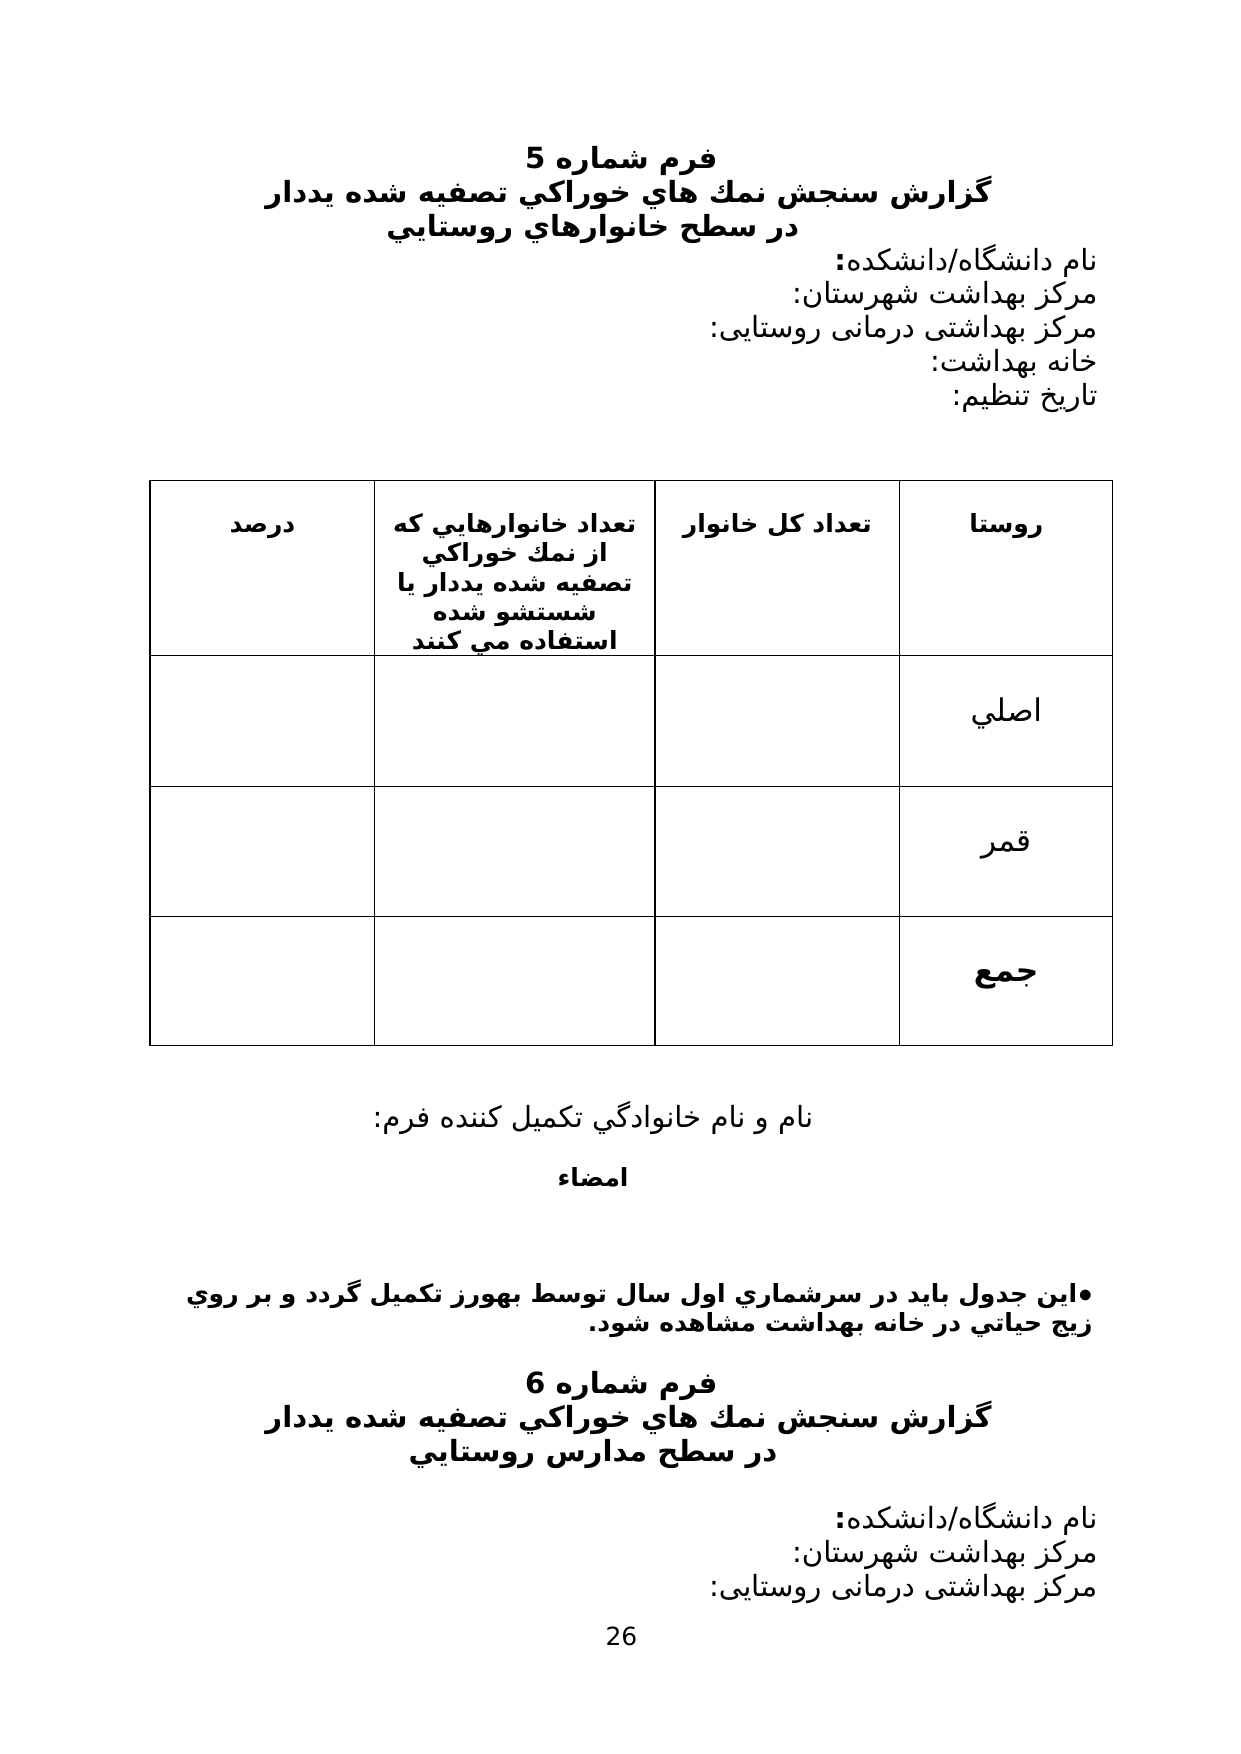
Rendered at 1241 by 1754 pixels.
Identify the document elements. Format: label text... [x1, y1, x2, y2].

text مرکز بهداشتی درمانی روستایی: [150, 1569, 1097, 1603]
table_cell اصلي [900, 656, 1112, 786]
table_cell [151, 656, 374, 786]
table_cell [375, 917, 654, 1045]
table_header روستا [900, 481, 1112, 655]
text در سطح مدارس روستايي [150, 1434, 1093, 1468]
text نام دانشگاه/دانشكده: [150, 1502, 1097, 1536]
text فرم شماره 5 [150, 141, 1093, 175]
table_cell [151, 787, 374, 916]
text خانه بهداشت: [150, 345, 1097, 379]
text مرکز بهداشت شهرستان: [150, 1536, 1097, 1569]
text در سطح خانوارهاي روستايي [150, 209, 1093, 243]
table_cell جمع [900, 917, 1112, 1045]
text مرکز بهداشت شهرستان: [150, 277, 1097, 311]
text مرکز بهداشتی درمانی روستایی: [150, 311, 1097, 345]
table_header تعداد خانوارهايي كه از نمك خوراكي تصفيه شده يددار یا شستشو شده استفاده مي كنند [375, 481, 654, 655]
text ●اين جدول بايد در سرشماري اول سال توسط بهورز تكميل گردد و بر روي زيج حياتي در خانه بهداشت مشاهده شود. [150, 1279, 1093, 1337]
table_header درصد [151, 481, 374, 655]
table_cell قمر [900, 787, 1112, 916]
text گزارش سنجش نمك هاي خوراكي تصفيه شده يددار [150, 175, 1097, 209]
table_cell [375, 787, 654, 916]
text نام و نام خانوادگي تكميل كننده فرم: [150, 1101, 1093, 1135]
table_cell [656, 656, 899, 786]
text نام دانشگاه/دانشكده: [150, 243, 1097, 277]
table_cell [375, 656, 654, 786]
text گزارش سنجش نمك هاي خوراكي تصفيه شده يددار [150, 1400, 1097, 1434]
table_cell [656, 787, 899, 916]
table_cell [151, 917, 374, 1045]
text تاريخ تنظيم: [150, 379, 1097, 413]
text فرم شماره 6 [150, 1366, 1093, 1400]
table_header تعداد كل خانوار [656, 481, 899, 655]
text امضاء [150, 1163, 1093, 1193]
table_cell [656, 917, 899, 1045]
